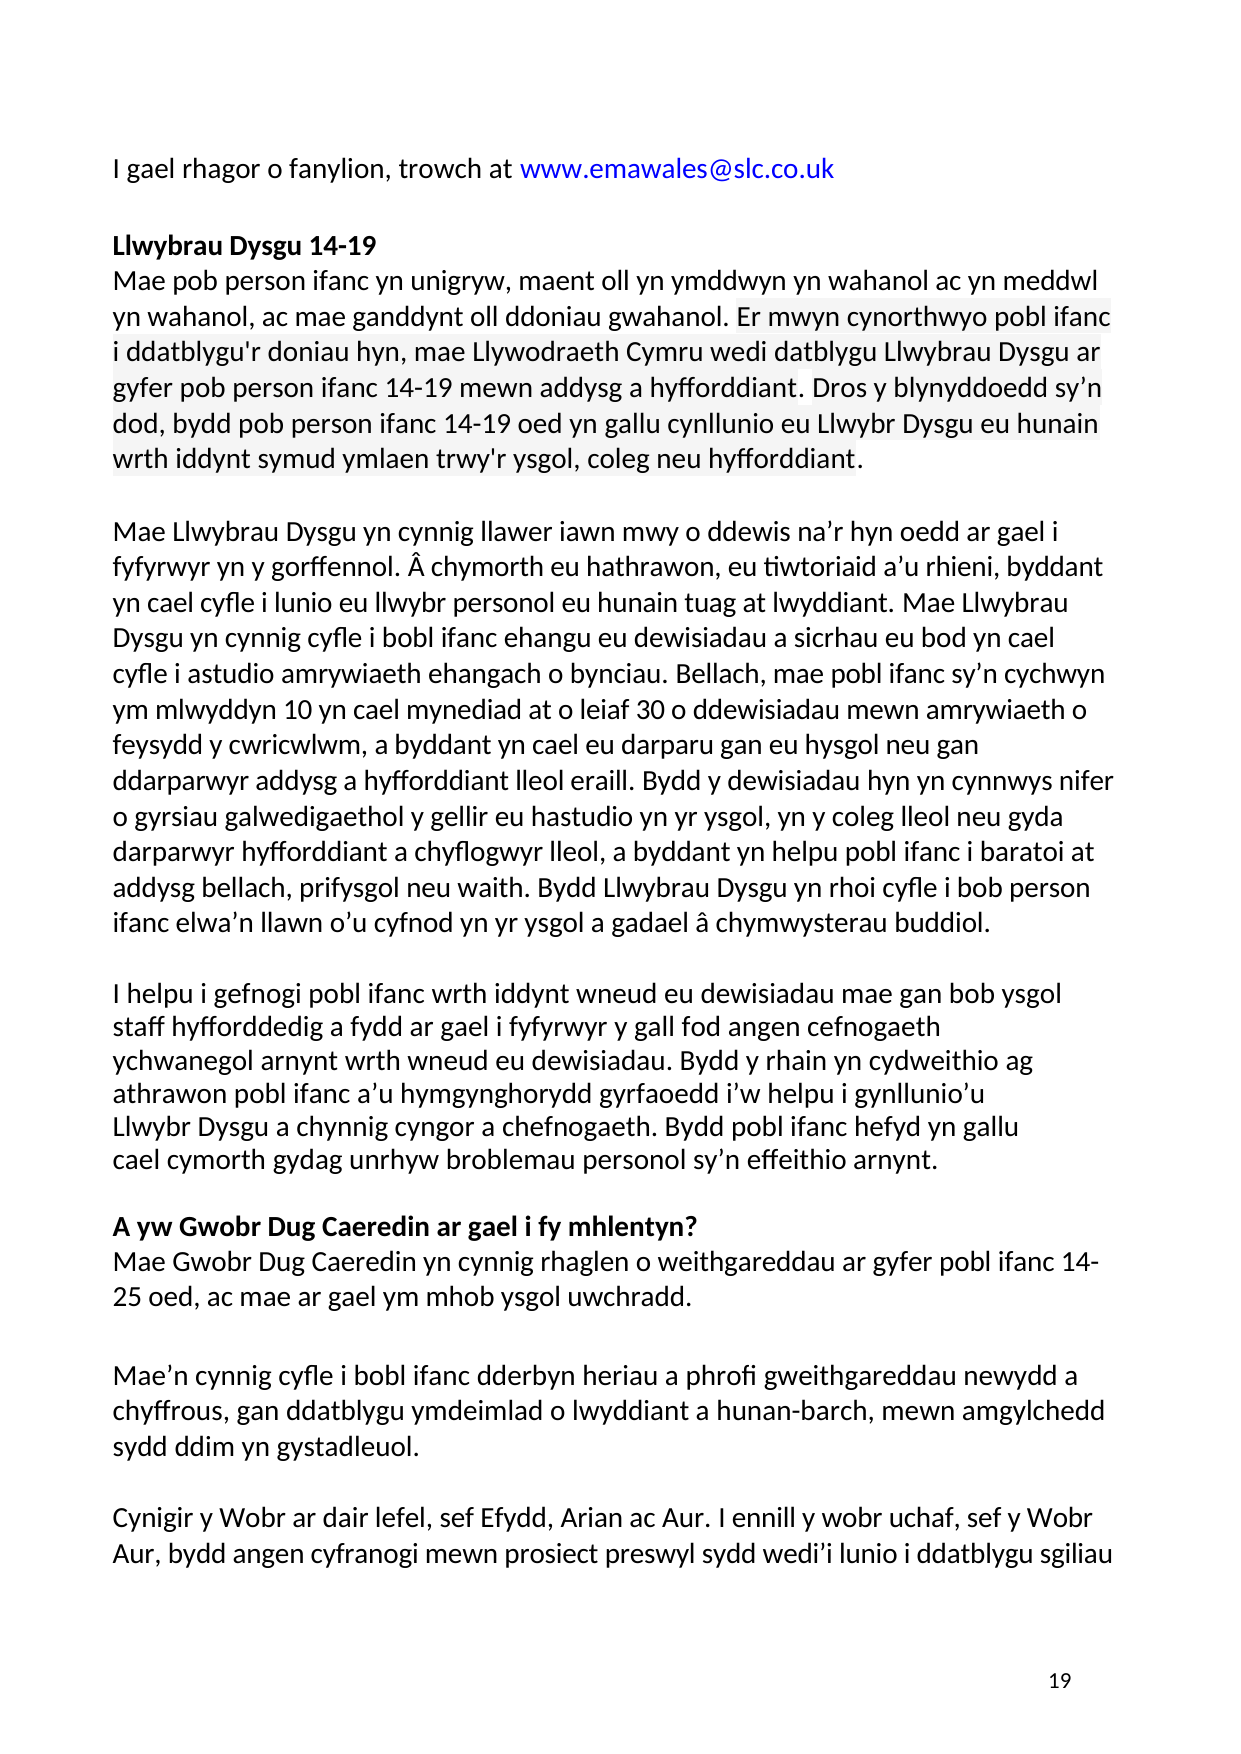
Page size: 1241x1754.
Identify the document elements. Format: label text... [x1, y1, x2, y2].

subtitle I helpu i gefnogi pobl ifanc wrth iddynt wneud eu dewisiadau mae gan bob ysgol staff hyfforddedig a fydd ar gael i fyfyrwyr y gall fod angen cefnogaeth ychwanegol arnynt wrth wneud eu dewisiadau. Bydd y rhain yn cydweithio ag athrawon pobl ifanc a’u hymgynghorydd gyrfaoedd i’w helpu i gynllunio’u Llwybr Dysgu a chynnig cyngor a chefnogaeth. Bydd pobl ifanc hefyd yn gallu cael cymorth gydag unrhyw broblemau personol sy’n effeithio arnynt. [112, 977, 1071, 1176]
text Mae pob person ifanc yn unigryw, maent oll yn ymddwyn yn wahanol ac yn meddwl yn wahanol, ac mae ganddynt oll ddoniau gwahanol. Er mwyn cynorthwyo pobl ifanc i ddatblygu'r doniau hyn, mae Llywodraeth Cymru wedi datblygu Llwybrau Dysgu ar gyfer pob person ifanc 14-19 mewn addysg a hyfforddiant. Dros y blynyddoedd sy’n dod, bydd pob person ifanc 14-19 oed yn gallu cynllunio eu Llwybr Dysgu eu hunain wrth iddynt symud ymlaen trwy'r ysgol, coleg neu hyfforddiant. [112, 262, 1116, 476]
subtitle A yw Gwobr Dug Caeredin ar gael i fy mhlentyn? [112, 1209, 1071, 1243]
subtitle Llwybrau Dysgu 14-19 [112, 229, 1071, 262]
text I gael rhagor o fanylion, trowch at www.emawales@slc.co.uk [112, 150, 1071, 186]
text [112, 1499, 1115, 1571]
text Mae Llwybrau Dysgu yn cynnig llawer iawn mwy o ddewis na’r hyn oedd ar gael i fyfyrwyr yn y gorffennol. Â chymorth eu hathrawon, eu tiwtoriaid a’u rhieni, byddant yn cael cyfle i lunio eu llwybr personol eu hunain tuag at lwyddiant. Mae Llwybrau Dysgu yn cynnig cyfle i bobl ifanc ehangu eu dewisiadau a sicrhau eu bod yn cael cyfle i astudio amrywiaeth ehangach o bynciau. Bellach, mae pobl ifanc sy’n cychwyn ym mlwyddyn 10 yn cael mynediad at o leiaf 30 o ddewisiadau mewn amrywiaeth o feysydd y cwricwlwm, a byddant yn cael eu darparu gan eu hysgol neu gan ddarparwyr addysg a hyfforddiant lleol eraill. Bydd y dewisiadau hyn yn cynnwys nifer o gyrsiau galwedigaethol y gellir eu hastudio yn yr ysgol, yn y coleg lleol neu gyda darparwyr hyfforddiant a chyflogwyr lleol, a byddant yn helpu pobl ifanc i baratoi at addysg bellach, prifysgol neu waith. Bydd Llwybrau Dysgu yn rhoi cyfle i bob person ifanc elwa’n llawn o’u cyfnod yn yr ysgol a gadael â chymwysterau buddiol. [112, 513, 1116, 940]
text Mae Gwobr Dug Caeredin yn cynnig rhaglen o weithgareddau ar gyfer pobl ifanc 14-25 oed, ac mae ar gael ym mhob ysgol uwchradd. [112, 1243, 1115, 1314]
text Mae’n cynnig cyfle i bobl ifanc dderbyn heriau a phrofi gweithgareddau newydd a chyffrous, gan ddatblygu ymdeimlad o lwyddiant a hunan-barch, mewn amgylchedd sydd ddim yn gystadleuol. [112, 1357, 1115, 1464]
